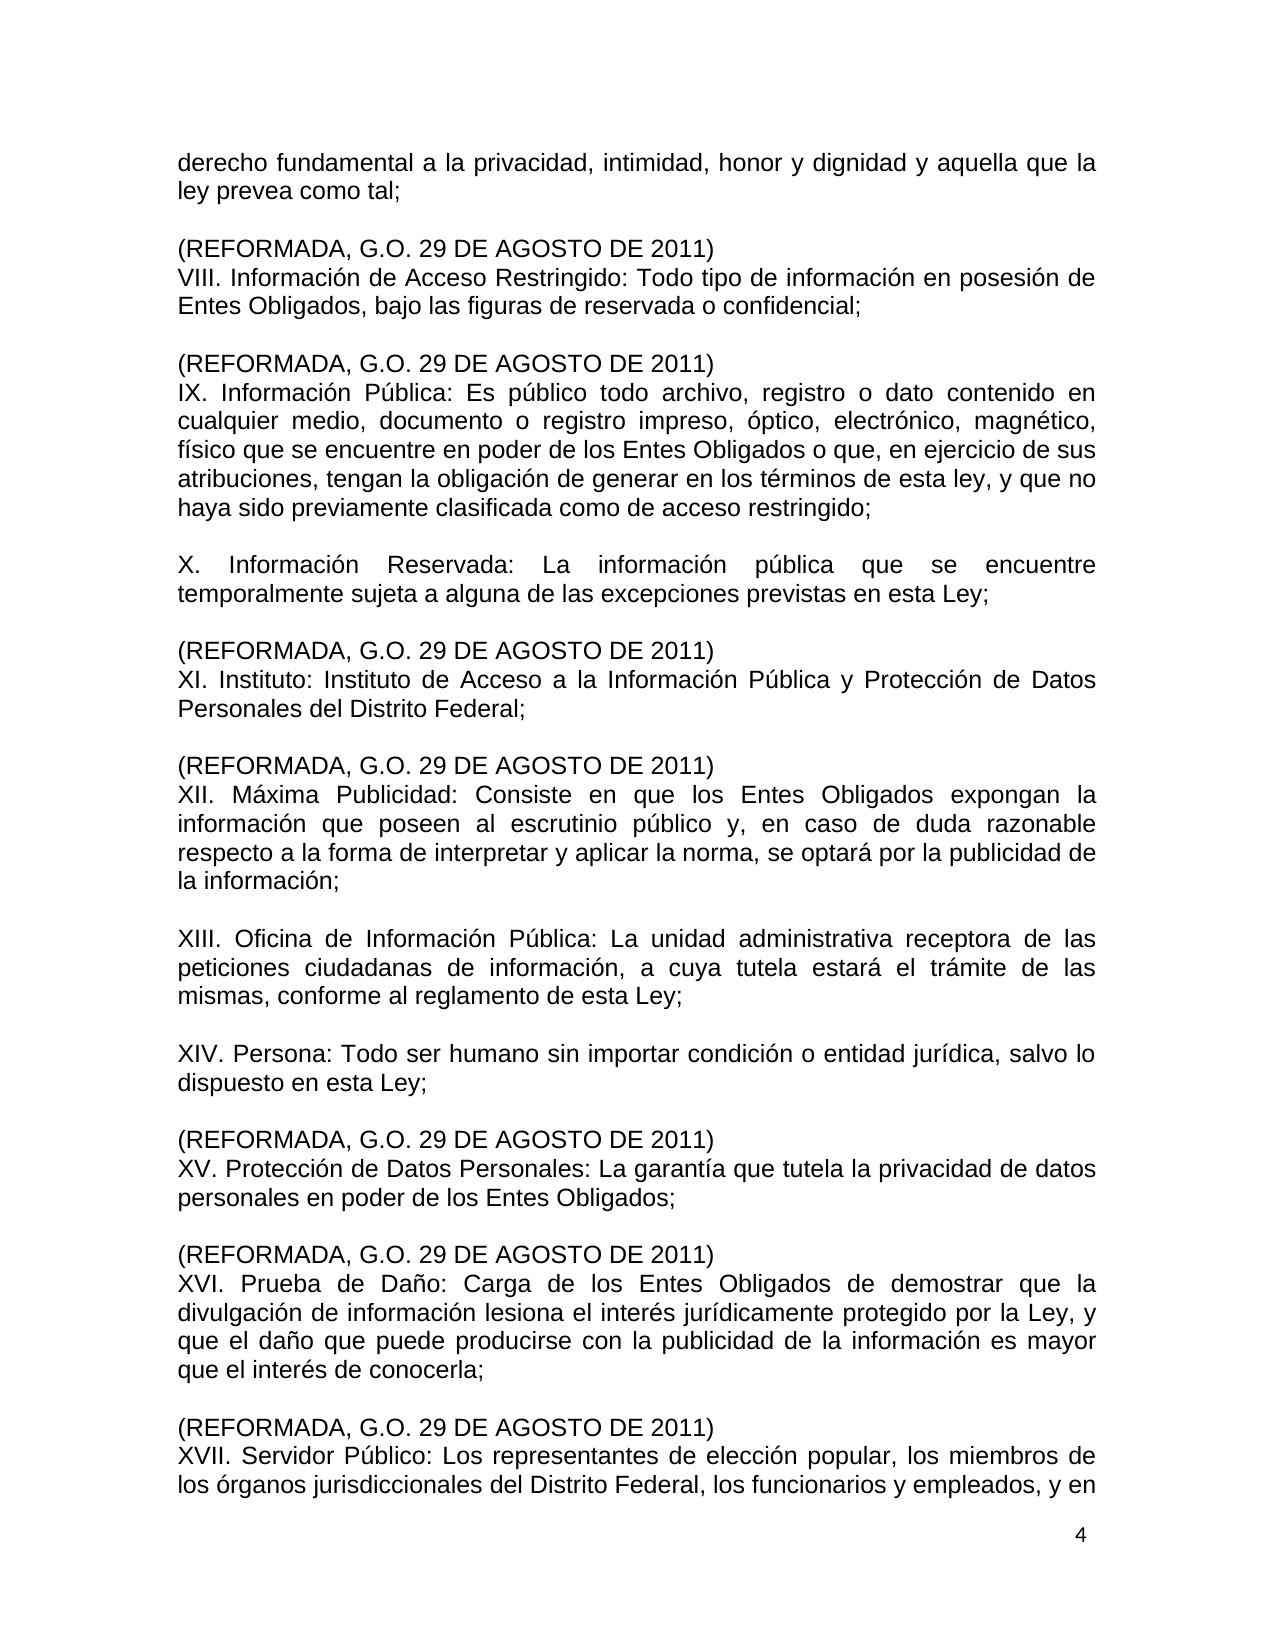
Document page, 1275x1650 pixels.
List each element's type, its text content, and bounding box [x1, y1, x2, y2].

text (REFORMADA, G.O. 29 DE AGOSTO DE 2011) [177, 751, 1098, 780]
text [177, 1441, 1098, 1499]
text (REFORMADA, G.O. 29 DE AGOSTO DE 2011) [177, 636, 1098, 665]
text XIV. Persona: Todo ser humano sin importar condición o entidad jurídica, salvo lo dispuesto en esta Ley; [177, 1039, 1098, 1096]
text XV. Protección de Datos Personales: La garantía que tutela la privacidad de datos personales en poder de los Entes Obligados; [177, 1154, 1098, 1211]
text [177, 148, 1098, 205]
text IX. Información Pública: Es público todo archivo, registro o dato contenido en cualquier medio, documento o registro impreso, óptico, electrónico, magnético, físico que se encuentre en poder de los Entes Obligados o que, en ejercicio de sus atribuciones, tengan la obligación de generar en los términos de esta ley, y que no haya sido previamente clasificada como de acceso restringido; [177, 378, 1098, 521]
text X. Información Reservada: La información pública que se encuentre temporalmente sujeta a alguna de las excepciones previstas en esta Ley; [177, 550, 1098, 608]
text (REFORMADA, G.O. 29 DE AGOSTO DE 2011) [177, 234, 1098, 263]
text (REFORMADA, G.O. 29 DE AGOSTO DE 2011) [177, 349, 1098, 378]
text XIII. Oficina de Información Pública: La unidad administrativa receptora de las peticiones ciudadanas de información, a cuya tutela estará el trámite de las mismas, conforme al reglamento de esta Ley; [177, 924, 1098, 1010]
text VIII. Información de Acceso Restringido: Todo tipo de información en posesión de Entes Obligados, bajo las figuras de reservada o confidencial; [177, 263, 1098, 320]
text XI. Instituto: Instituto de Acceso a la Información Pública y Protección de Datos Personales del Distrito Federal; [177, 665, 1098, 723]
text XVI. Prueba de Daño: Carga de los Entes Obligados de demostrar que la divulgación de información lesiona el interés jurídicamente protegido por la Ley, y que el daño que puede producirse con la publicidad de la información es mayor que el interés de conocerla; [177, 1269, 1098, 1384]
text (REFORMADA, G.O. 29 DE AGOSTO DE 2011) [177, 1125, 1098, 1154]
text (REFORMADA, G.O. 29 DE AGOSTO DE 2011) [177, 1240, 1098, 1269]
text (REFORMADA, G.O. 29 DE AGOSTO DE 2011) [177, 1413, 1098, 1441]
text XII. Máxima Publicidad: Consiste en que los Entes Obligados expongan la información que poseen al escrutinio público y, en caso de duda razonable respecto a la forma de interpretar y aplicar la norma, se optará por la publicidad de la información; [177, 780, 1098, 895]
